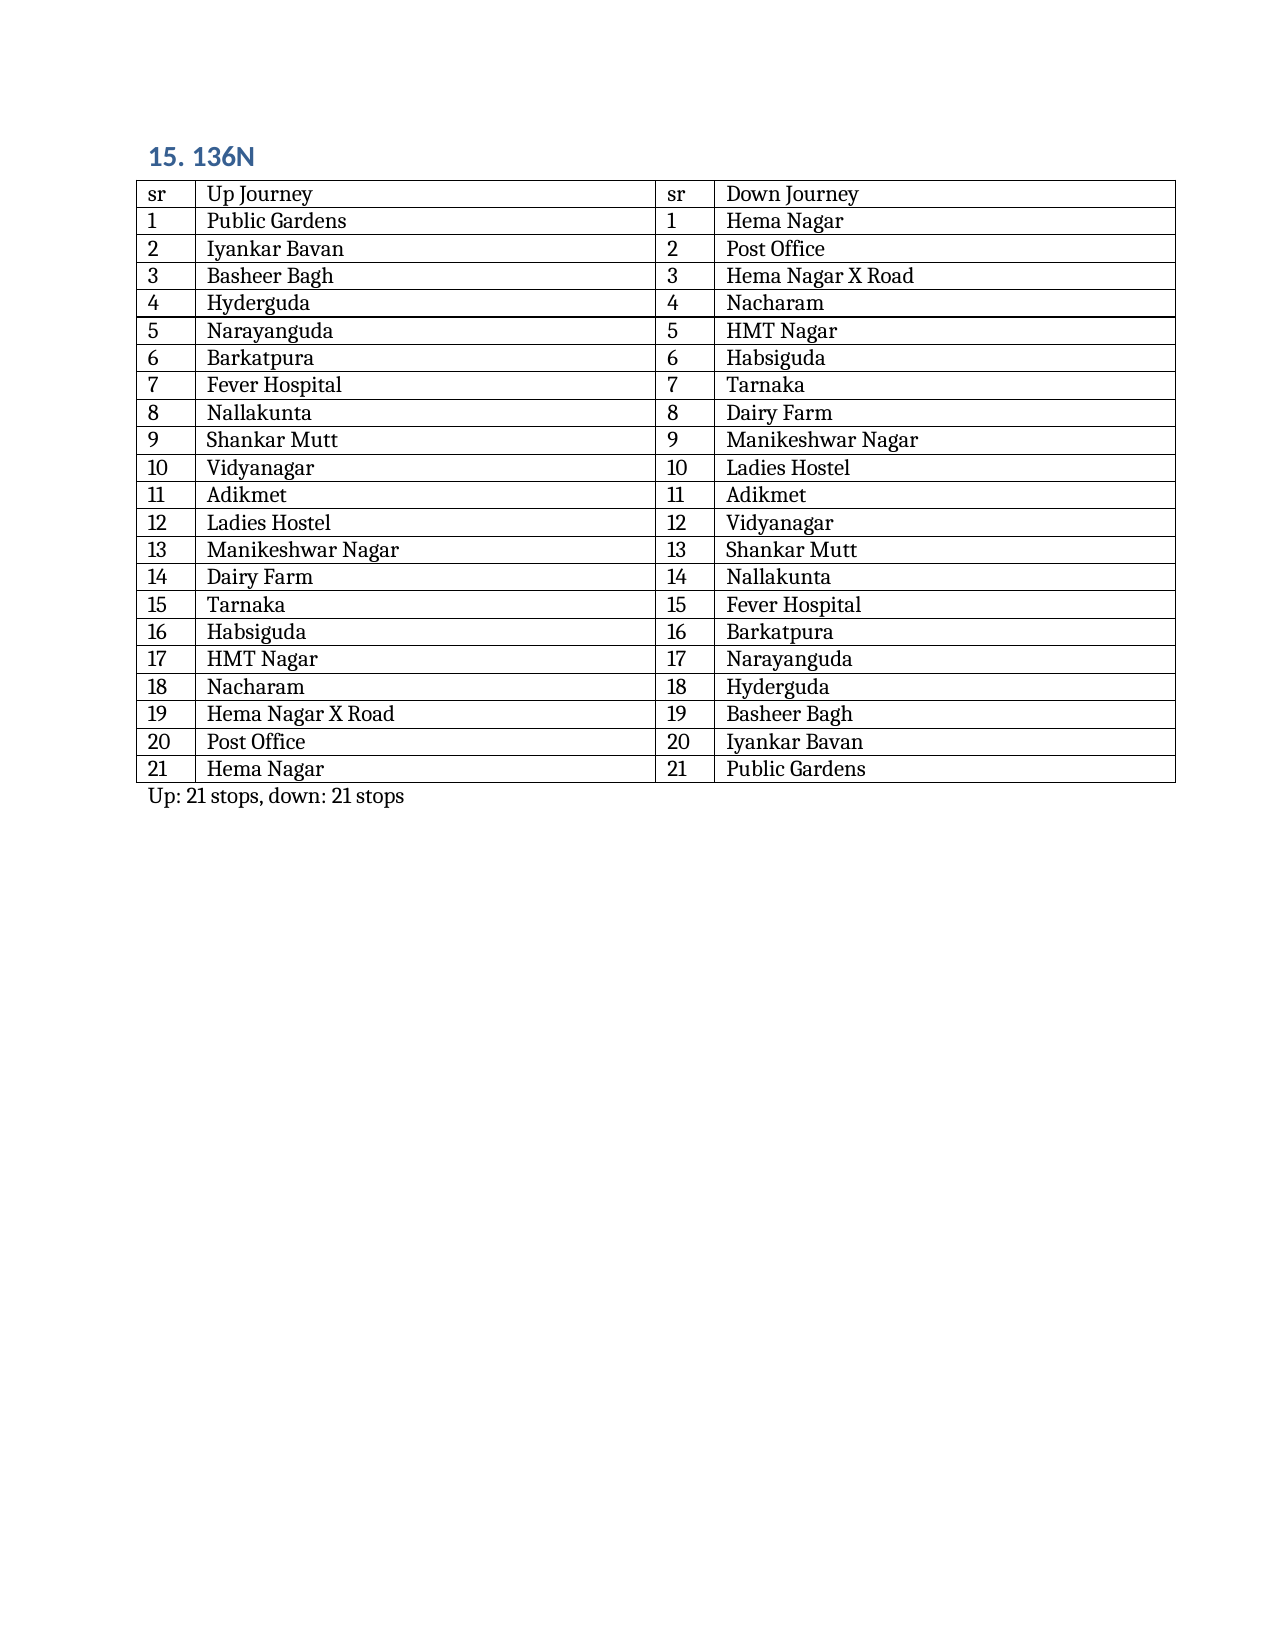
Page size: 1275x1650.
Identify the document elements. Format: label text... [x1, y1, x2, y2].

table_cell Iyankar Bavan [196, 235, 655, 262]
table_cell Fever Hospital [715, 591, 1175, 618]
table_cell HMT Nagar [715, 318, 1175, 344]
text Up: 21 stops, down: 21 stops [148, 783, 1186, 809]
table_header Up Journey [196, 181, 655, 207]
table_cell Adikmet [196, 482, 655, 508]
table_cell Dairy Farm [196, 564, 655, 590]
table_cell 21 [656, 756, 714, 782]
table_cell 21 [137, 756, 195, 782]
table_cell Hema Nagar X Road [196, 701, 655, 727]
table_cell 8 [656, 400, 714, 426]
table_cell Nallakunta [715, 564, 1175, 590]
table_cell 12 [137, 509, 195, 536]
table_cell 15 [137, 591, 195, 618]
table_cell 20 [656, 729, 714, 755]
table_header sr [137, 181, 195, 207]
table_cell Ladies Hostel [715, 455, 1175, 481]
table_cell 1 [656, 208, 714, 234]
table_cell Basheer Bagh [196, 263, 655, 289]
table_cell 9 [656, 427, 714, 453]
table_cell Post Office [196, 729, 655, 755]
subtitle 15. 136N [148, 138, 1186, 174]
table_cell Narayanguda [196, 318, 655, 344]
table_cell 4 [656, 290, 714, 316]
table_cell Habsiguda [715, 345, 1175, 371]
table_cell 6 [137, 345, 195, 371]
table_cell Public Gardens [715, 756, 1175, 782]
table_cell Hema Nagar [196, 756, 655, 782]
table_cell 20 [137, 729, 195, 755]
table_cell Post Office [715, 235, 1175, 262]
table_cell Nacharam [196, 674, 655, 700]
table_cell Hema Nagar [715, 208, 1175, 234]
table_cell 2 [137, 235, 195, 262]
table_header Down Journey [715, 181, 1175, 207]
table_cell Hema Nagar X Road [715, 263, 1175, 289]
table_cell Ladies Hostel [196, 509, 655, 536]
table_cell 2 [656, 235, 714, 262]
table_cell 8 [137, 400, 195, 426]
table_cell Tarnaka [715, 372, 1175, 399]
table_cell Nallakunta [196, 400, 655, 426]
table_cell 14 [137, 564, 195, 590]
table_cell 19 [137, 701, 195, 727]
table_cell 3 [656, 263, 714, 289]
table_cell 12 [656, 509, 714, 536]
table_cell Shankar Mutt [715, 537, 1175, 563]
table_header sr [656, 181, 714, 207]
table_cell 16 [656, 619, 714, 645]
table_cell 15 [656, 591, 714, 618]
table_cell 16 [137, 619, 195, 645]
table_cell 11 [137, 482, 195, 508]
table_cell 6 [656, 345, 714, 371]
table_cell 7 [137, 372, 195, 399]
table_cell 19 [656, 701, 714, 727]
table_cell 11 [656, 482, 714, 508]
table_cell Manikeshwar Nagar [715, 427, 1175, 453]
table_cell Hyderguda [715, 674, 1175, 700]
table_cell Fever Hospital [196, 372, 655, 399]
table_cell 13 [137, 537, 195, 563]
table_cell Iyankar Bavan [715, 729, 1175, 755]
table_cell 18 [656, 674, 714, 700]
table_cell 3 [137, 263, 195, 289]
table_cell Narayanguda [715, 646, 1175, 673]
table_cell 10 [137, 455, 195, 481]
table_cell Tarnaka [196, 591, 655, 618]
table_cell Shankar Mutt [196, 427, 655, 453]
table_cell 10 [656, 455, 714, 481]
table_cell 13 [656, 537, 714, 563]
table_cell Hyderguda [196, 290, 655, 316]
table_cell 1 [137, 208, 195, 234]
table_cell Manikeshwar Nagar [196, 537, 655, 563]
table_cell HMT Nagar [196, 646, 655, 673]
table_cell Basheer Bagh [715, 701, 1175, 727]
table_cell 5 [656, 318, 714, 344]
table_cell 4 [137, 290, 195, 316]
table_cell Dairy Farm [715, 400, 1175, 426]
table_cell Vidyanagar [715, 509, 1175, 536]
table_cell Barkatpura [196, 345, 655, 371]
table_cell Vidyanagar [196, 455, 655, 481]
table_cell 17 [656, 646, 714, 673]
table_cell Barkatpura [715, 619, 1175, 645]
table_cell 5 [137, 318, 195, 344]
table_cell Public Gardens [196, 208, 655, 234]
table_cell Nacharam [715, 290, 1175, 316]
table_cell 17 [137, 646, 195, 673]
table_cell 18 [137, 674, 195, 700]
table_cell 7 [656, 372, 714, 399]
table_cell 9 [137, 427, 195, 453]
table_cell 14 [656, 564, 714, 590]
table_cell Adikmet [715, 482, 1175, 508]
table_cell Habsiguda [196, 619, 655, 645]
